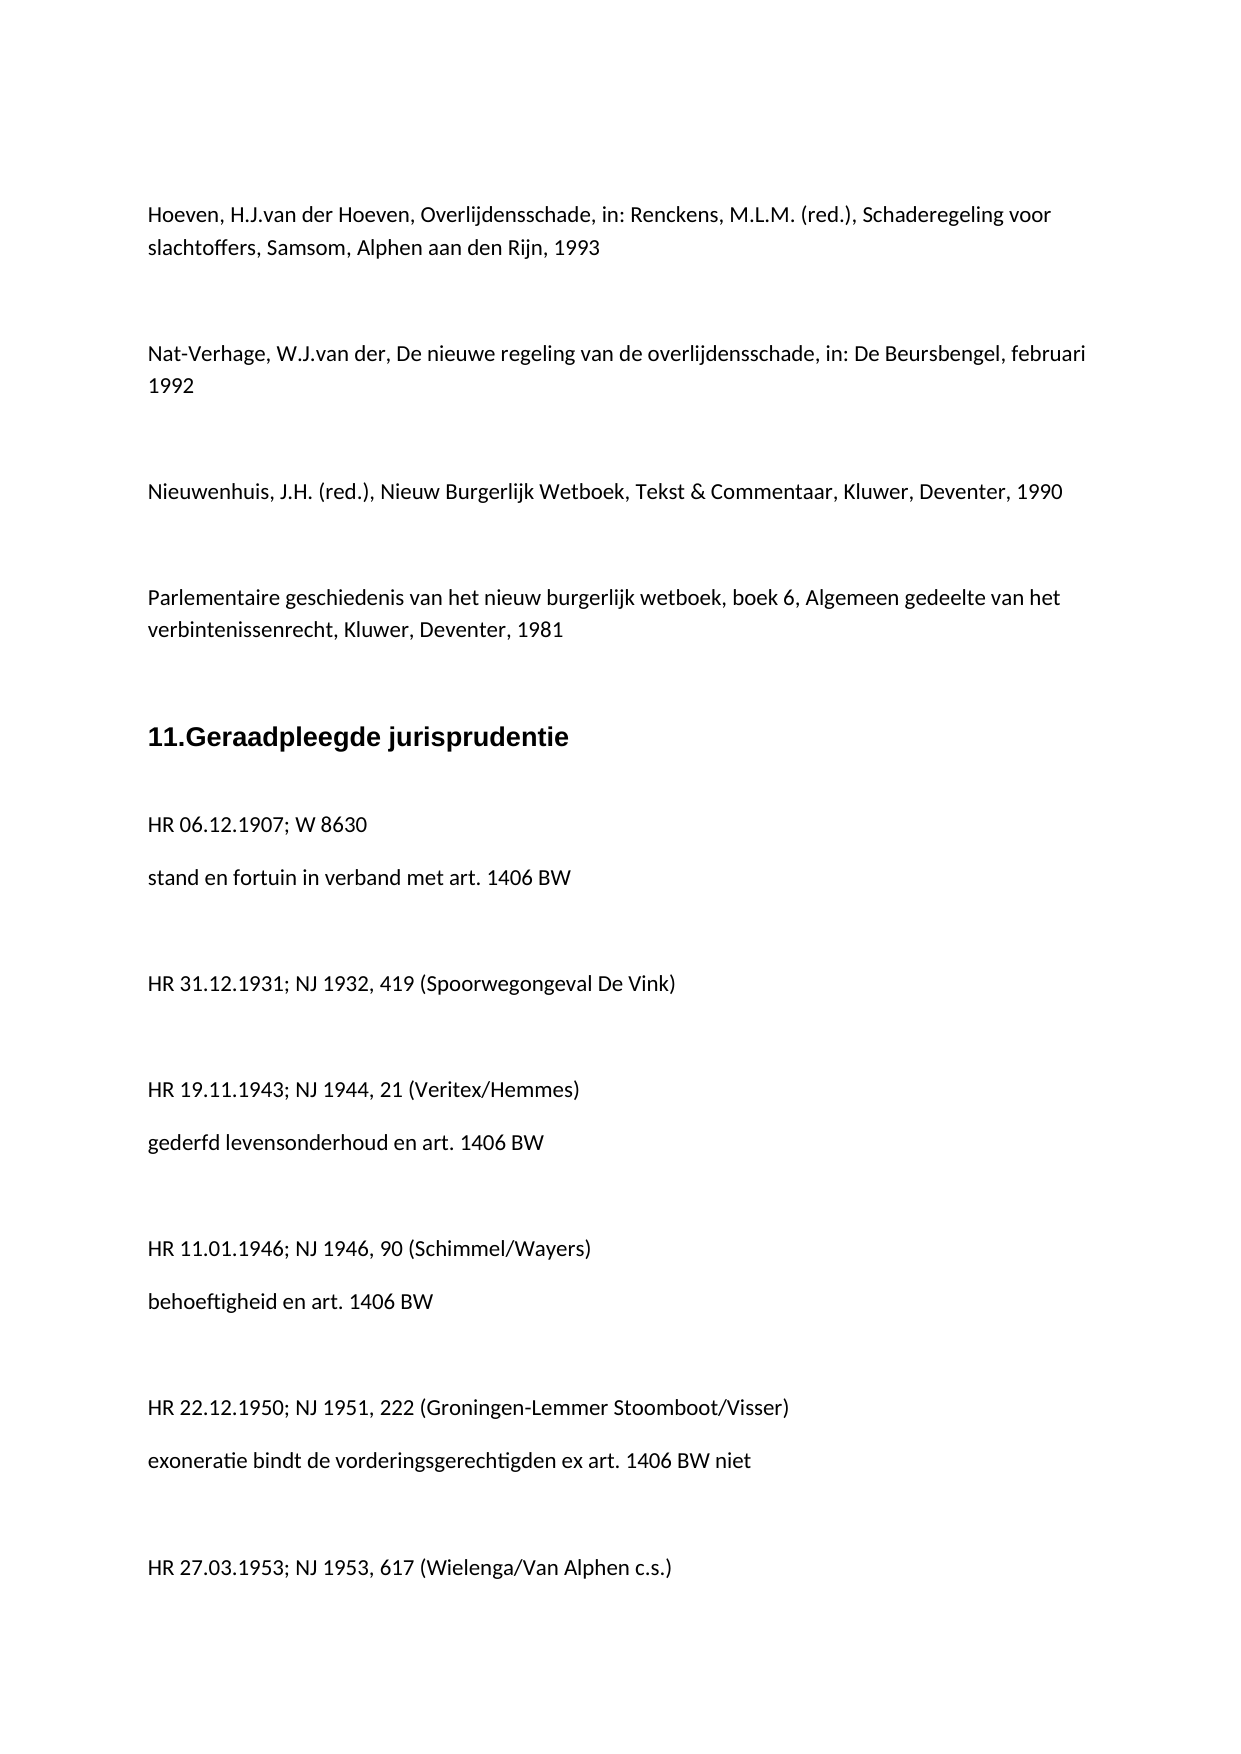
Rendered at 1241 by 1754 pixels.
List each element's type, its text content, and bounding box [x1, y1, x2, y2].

text gederfd levensonderhoud en art. 1406 BW [148, 1128, 1093, 1156]
text HR 06.12.1907; W 8630 [148, 810, 1093, 838]
text HR 22.12.1950; NJ 1951, 222 (Groningen-Lemmer Stoomboot/Visser) [148, 1393, 1093, 1422]
text HR 19.11.1943; NJ 1944, 21 (Veritex/Hemmes) [148, 1075, 1093, 1103]
text HR 31.12.1931; NJ 1932, 419 (Spoorwegongeval De Vink) [148, 969, 1093, 997]
text Nat-Verhage, W.J.van der, De nieuwe regeling van de overlijdensschade, in: De Beursbengel, februari 1992 [148, 339, 1093, 399]
text Hoeven, H.J.van der Hoeven, Overlijdensschade, in: Renckens, M.L.M. (red.), Schaderegeling voor slachtoffers, Samsom, Alphen aan den Rijn, 1993 [148, 201, 1093, 261]
text Parlementaire geschiedenis van het nieuw burgerlijk wetboek, boek 6, Algemeen gedeelte van het verbintenissenrecht, Kluwer, Deventer, 1981 [148, 583, 1093, 643]
text behoeftigheid en art. 1406 BW [148, 1287, 1093, 1316]
text HR 27.03.1953; NJ 1953, 617 (Wielenga/Van Alphen c.s.) [148, 1553, 1093, 1581]
text stand en fortuin in verband met art. 1406 BW [148, 863, 1093, 891]
subtitle 11.Geraadpleegde jurisprudentie [148, 721, 1093, 753]
text HR 11.01.1946; NJ 1946, 90 (Schimmel/Wayers) [148, 1234, 1093, 1262]
text Nieuwenhuis, J.H. (red.), Nieuw Burgerlijk Wetboek, Tekst & Commentaar, Kluwer, Deventer, 1990 [148, 477, 1093, 505]
text exoneratie bindt de vorderingsgerechtigden ex art. 1406 BW niet [148, 1447, 1093, 1474]
